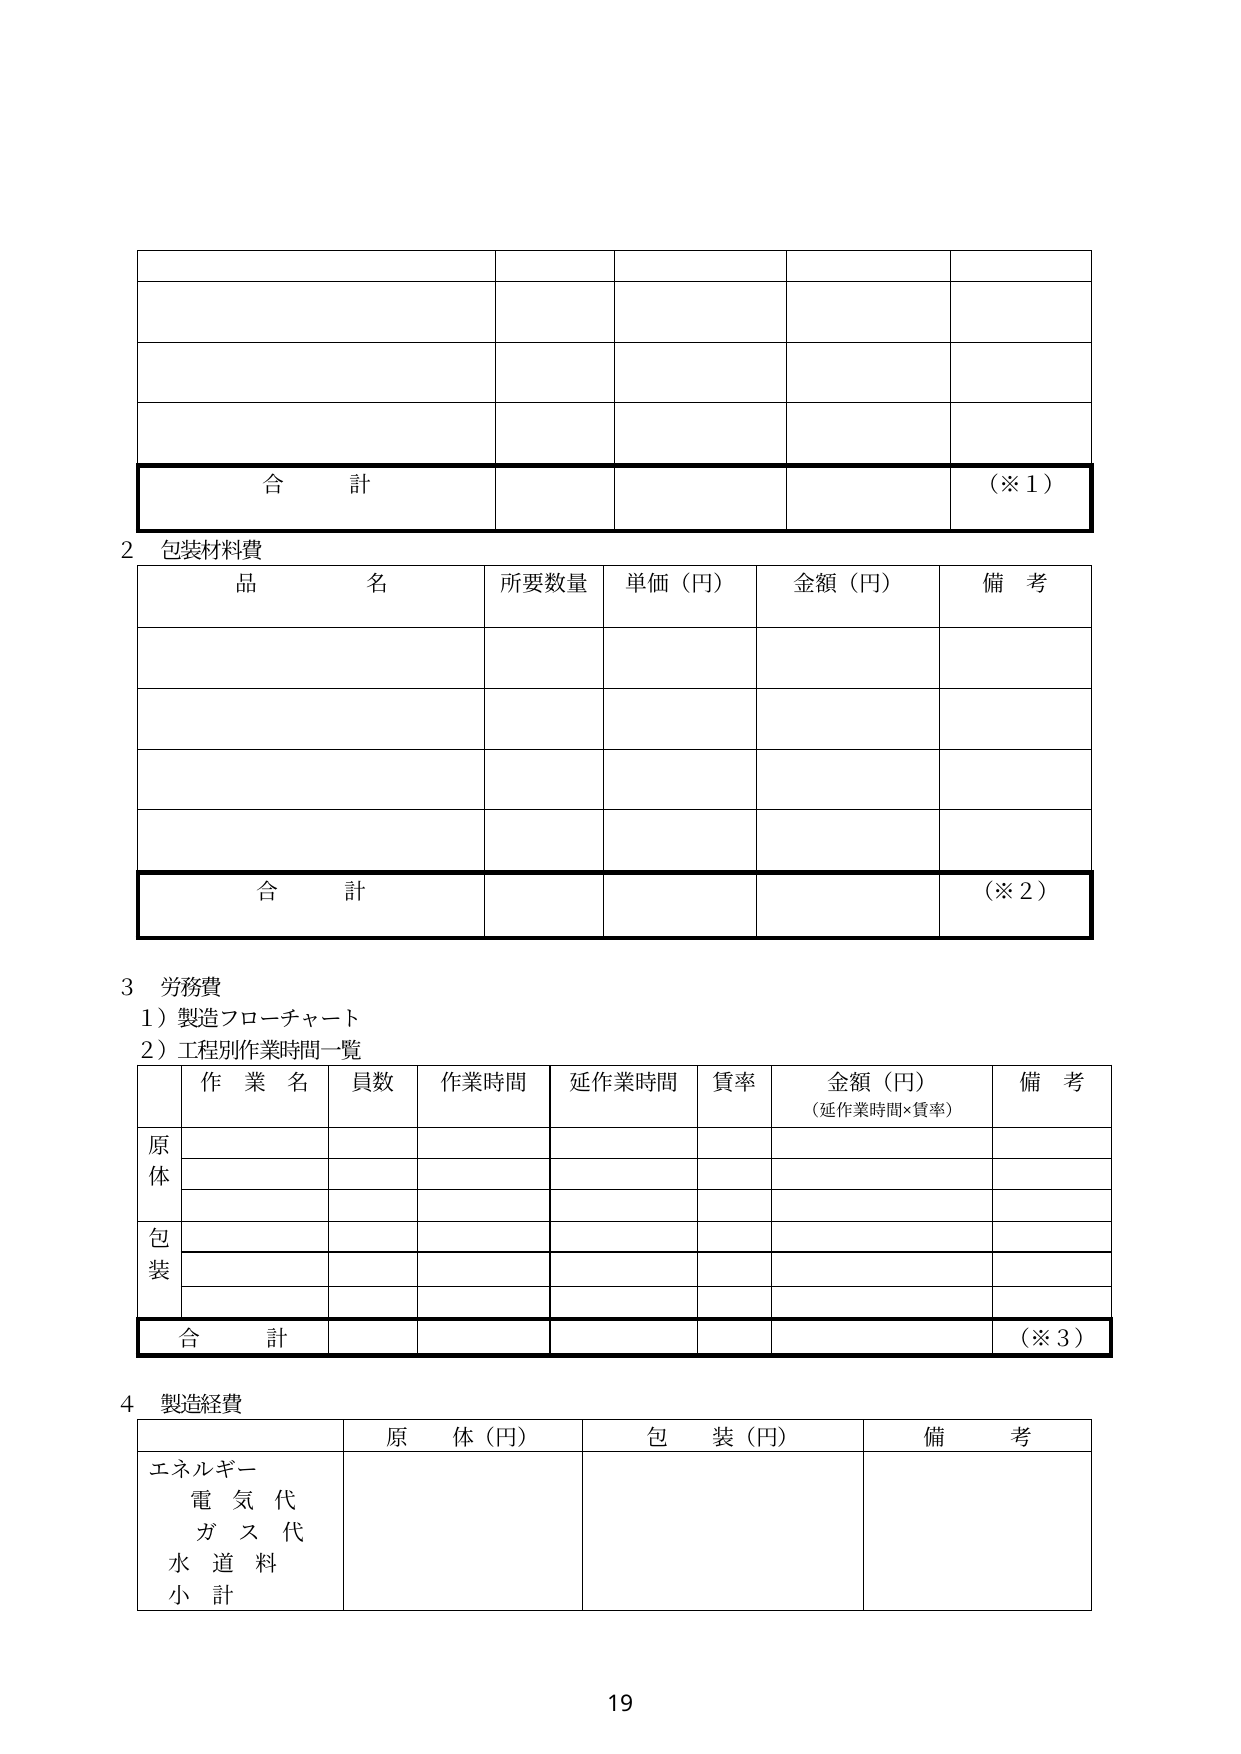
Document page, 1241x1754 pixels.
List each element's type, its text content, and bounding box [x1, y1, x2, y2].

table_cell [485, 628, 603, 688]
table_cell [138, 251, 495, 281]
table_header 原 体（円） [344, 1420, 582, 1451]
table_header 所要数量 [485, 566, 603, 627]
table_cell [940, 750, 1091, 809]
table_cell [615, 282, 786, 342]
table_cell [757, 689, 939, 748]
table_cell [604, 689, 756, 748]
table_cell [604, 875, 756, 936]
table_cell [698, 1321, 771, 1353]
table_cell [864, 1452, 1091, 1609]
table_cell [485, 810, 603, 870]
table_header 員数 [329, 1066, 417, 1127]
table_cell [418, 1159, 549, 1188]
table_cell [615, 403, 786, 463]
table_cell [615, 468, 786, 529]
table_cell [940, 689, 1091, 748]
table_cell [496, 343, 614, 402]
table_cell [787, 468, 950, 529]
table_cell エネルギー 電 気 代 ガ ス 代 水 道 料 小 計 [138, 1452, 343, 1609]
table_cell [993, 1287, 1111, 1317]
table_cell [993, 1128, 1111, 1158]
table_cell 包 装 [138, 1222, 181, 1317]
table_cell （※１） [951, 468, 1089, 529]
table_cell [787, 343, 950, 402]
text ２）工程別作業時間一覧 [116, 1033, 1124, 1064]
table_header 備 考 [940, 566, 1091, 627]
table_cell [182, 1159, 328, 1188]
table_cell [772, 1159, 992, 1188]
table_cell [604, 628, 756, 688]
table_cell [772, 1253, 992, 1286]
table_cell [698, 1253, 771, 1286]
table_cell [182, 1253, 328, 1286]
table_cell [138, 810, 484, 870]
text ４ 製造経費 [116, 1387, 1124, 1419]
table_cell [551, 1128, 697, 1158]
table_cell [993, 1159, 1111, 1188]
table_cell [485, 750, 603, 809]
table_cell [615, 343, 786, 402]
table_cell [418, 1321, 549, 1353]
table_cell [138, 403, 495, 463]
table_header 包 装（円） [583, 1420, 863, 1451]
table_cell [485, 875, 603, 936]
table_cell [329, 1222, 417, 1251]
table_cell [772, 1287, 992, 1317]
table_cell [551, 1222, 697, 1251]
table_header 単価（円） [604, 566, 756, 627]
table_cell [772, 1321, 992, 1353]
table_header 金額（円） （延作業時間×賃率） [772, 1066, 992, 1127]
table_cell 合 計 [140, 875, 484, 936]
text １）製造フローチャート [116, 1002, 1124, 1033]
table_cell [698, 1159, 771, 1188]
table_cell [698, 1287, 771, 1317]
table_cell [138, 628, 484, 688]
table_cell [951, 282, 1091, 342]
table_header 金額（円） [757, 566, 939, 627]
table_cell [551, 1287, 697, 1317]
table_cell 合 計 [140, 1321, 328, 1353]
table_cell [329, 1159, 417, 1188]
table_cell [551, 1321, 697, 1353]
table_cell [418, 1190, 549, 1221]
table_cell [485, 689, 603, 748]
table_cell [698, 1190, 771, 1221]
table_cell [757, 810, 939, 870]
text ２ 包装材料費 [116, 533, 1124, 565]
table_header 賃率 [698, 1066, 771, 1127]
table_cell [993, 1190, 1111, 1221]
table_cell [757, 628, 939, 688]
table_cell [772, 1222, 992, 1251]
table_cell [329, 1321, 417, 1353]
table_cell [940, 628, 1091, 688]
table_cell [418, 1287, 549, 1317]
table_cell [787, 251, 950, 281]
table_cell （※３） [993, 1321, 1109, 1353]
table_cell 原 体 [138, 1128, 181, 1221]
table_header 備 考 [993, 1066, 1111, 1127]
table_cell [951, 403, 1091, 463]
table_cell [329, 1253, 417, 1286]
table_cell [496, 468, 614, 529]
table_header 品 名 [138, 566, 484, 627]
table_cell [772, 1190, 992, 1221]
table_cell [951, 251, 1091, 281]
table_cell [496, 251, 614, 281]
table_header 作 業 名 [182, 1066, 328, 1127]
table_header 延作業時間 [551, 1066, 697, 1127]
table_cell [551, 1190, 697, 1221]
table_cell [615, 251, 786, 281]
table_cell [418, 1222, 549, 1251]
table_cell [993, 1253, 1111, 1286]
table_cell [418, 1128, 549, 1158]
table_cell [787, 403, 950, 463]
table_cell [496, 282, 614, 342]
table_cell [138, 343, 495, 402]
table_cell [551, 1159, 697, 1188]
table_cell [583, 1452, 863, 1609]
table_cell [496, 403, 614, 463]
table_cell 合 計 [140, 468, 495, 529]
table_header 備 考 [864, 1420, 1091, 1451]
table_cell [604, 810, 756, 870]
table_header [138, 1420, 343, 1451]
table_cell [787, 282, 950, 342]
table_cell [329, 1128, 417, 1158]
table_cell [757, 875, 939, 936]
text ３ 労務費 [116, 970, 1124, 1002]
table_cell [182, 1222, 328, 1251]
table_cell [757, 750, 939, 809]
table_cell [940, 810, 1091, 870]
table_cell [951, 343, 1091, 402]
table_cell [329, 1190, 417, 1221]
table_cell [993, 1222, 1111, 1251]
table_cell [182, 1287, 328, 1317]
table_cell [182, 1128, 328, 1158]
table_cell [698, 1222, 771, 1251]
table_cell （※２） [940, 875, 1089, 936]
table_cell [418, 1253, 549, 1286]
table_cell [182, 1190, 328, 1221]
table_cell [551, 1253, 697, 1286]
table_cell [138, 689, 484, 748]
table_cell [138, 750, 484, 809]
table_header [138, 1066, 181, 1127]
table_cell [344, 1452, 582, 1609]
table_cell [329, 1287, 417, 1317]
table_cell [604, 750, 756, 809]
table_cell [138, 282, 495, 342]
table_header 作業時間 [418, 1066, 549, 1127]
table_cell [698, 1128, 771, 1158]
table_cell [772, 1128, 992, 1158]
